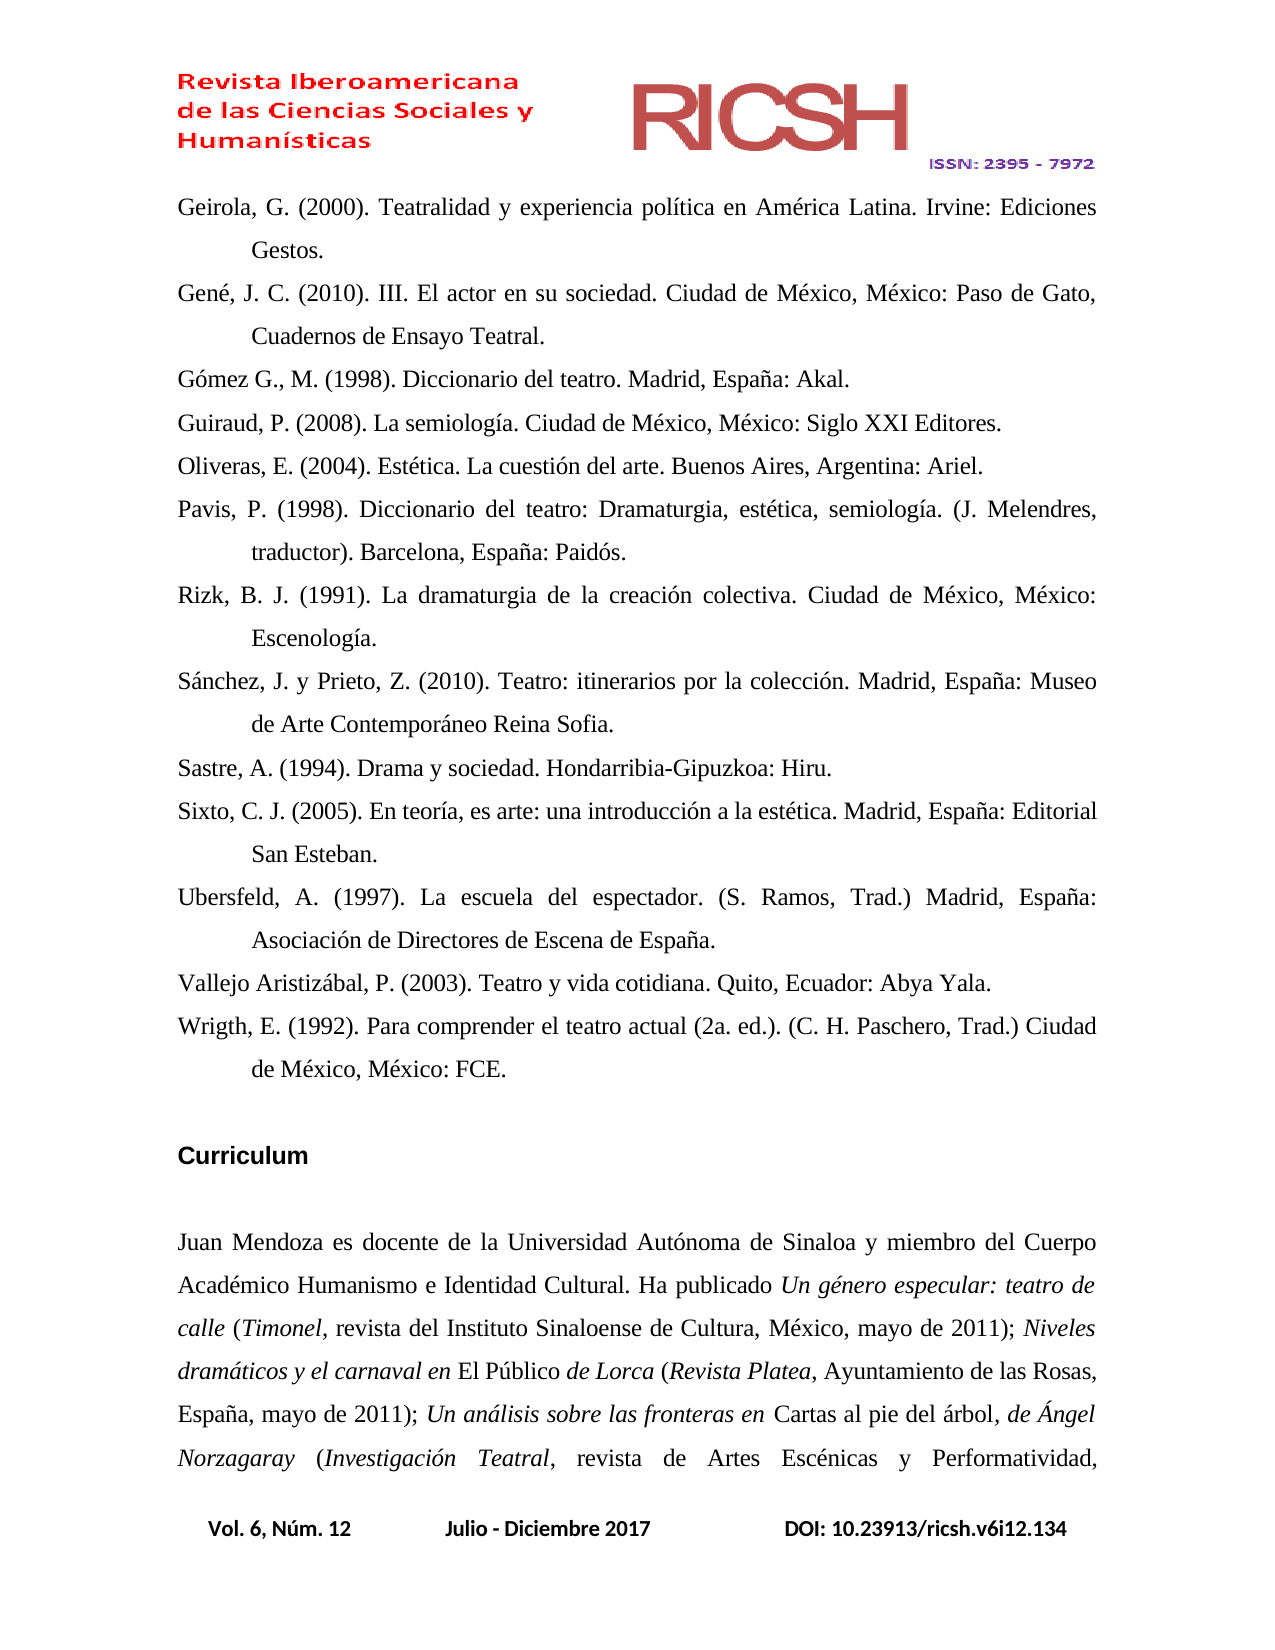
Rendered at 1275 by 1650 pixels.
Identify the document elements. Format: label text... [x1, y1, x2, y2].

text Guiraud, P. (2008). La semiología. Ciudad de México, México: Siglo XXI Editores. [177, 408, 1098, 436]
text Pavis, P. (1998). Diccionario del teatro: Dramaturgia, estética, semiología. (J. Melendres, traductor). Barcelona, España: Paidós. [177, 494, 1098, 566]
text Geirola, G. (2000). Teatralidad y experiencia política en América Latina. Irvine: Ediciones Gestos. [177, 192, 1098, 264]
text Sastre, A. (1994). Drama y sociedad. Hondarribia-Gipuzkoa: Hiru. [177, 753, 1098, 781]
text Sánchez, J. y Prieto, Z. (2010). Teatro: itinerarios por la colección. Madrid, España: Museo de Arte Contemporáneo Reina Sofia. [177, 666, 1098, 738]
text Sixto, C. J. (2005). En teoría, es arte: una introducción a la estética. Madrid, España: Editorial San Esteban. [177, 796, 1098, 868]
text Oliveras, E. (2004). Estética. La cuestión del arte. Buenos Aires, Argentina: Ariel. [177, 451, 1098, 479]
picture [177, 73, 1098, 170]
text Gómez G., M. (1998). Diccionario del teatro. Madrid, España: Akal. [177, 364, 1098, 393]
text Rizk, B. J. (1991). La dramaturgia de la creación colectiva. Ciudad de México, México: Escenología. [177, 580, 1098, 652]
text Wrigth, E. (1992). Para comprender el teatro actual (2a. ed.). (C. H. Paschero, Trad.) Ciudad de México, México: FCE. [177, 1011, 1098, 1083]
text Gené, J. C. (2010). III. El actor en su sociedad. Ciudad de México, México: Paso de Gato, Cuadernos de Ensayo Teatral. [177, 278, 1098, 350]
text Vallejo Aristizábal, P. (2003). Teatro y vida cotidiana. Quito, Ecuador: Abya Yala. [177, 968, 1098, 997]
text Ubersfeld, A. (1997). La escuela del espectador. (S. Ramos, Trad.) Madrid, España: Asociación de Directores de Escena de España. [177, 882, 1098, 954]
text Curriculum [177, 1098, 1098, 1169]
